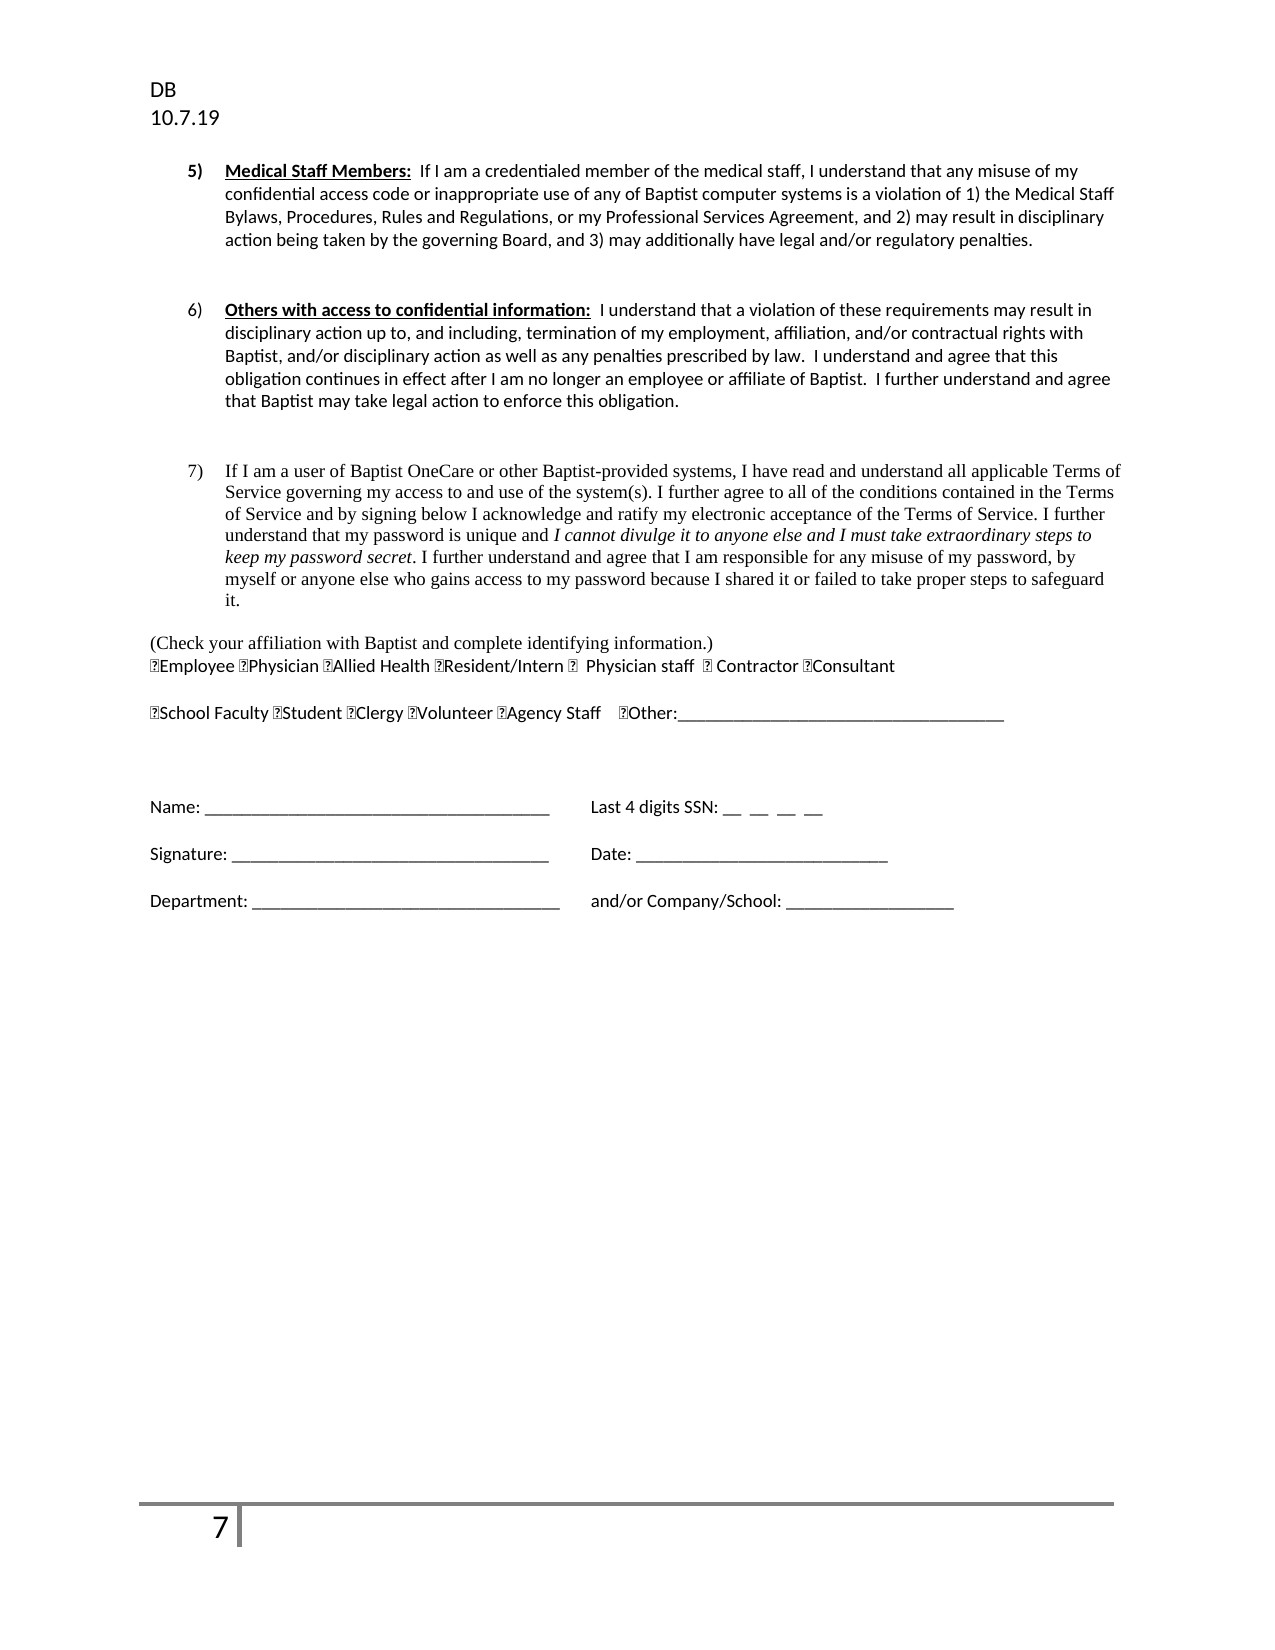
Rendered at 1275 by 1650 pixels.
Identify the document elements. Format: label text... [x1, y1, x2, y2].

text Name: _____________________________________ Last 4 digits SSN: __ __ __ __ [150, 795, 1125, 818]
text Signature: __________________________________ Date: ___________________________ [150, 842, 1125, 865]
list Medical Staff Members: If I am a credentialed member of the medical staff, I understand that any misuse of my confidential access code or inappropriate use of any of Baptist computer systems is a violation of 1) the Medical Staff Bylaws, Procedures, Rules and Regulations, or my Professional Services Agreement, and 2) may result in disciplinary action being taken by the governing Board, and 3) may additionally have legal and/or regulatory penalties. [187, 159, 1125, 251]
list Others with access to confidential information: I understand that a violation of these requirements may result in disciplinary action up to, and including, termination of my employment, affiliation, and/or contractual rights with Baptist, and/or disciplinary action as well as any penalties prescribed by law. I understand and agree that this obligation continues in effect after I am no longer an employee or affiliate of Baptist. I further understand and agree that Baptist may take legal action to enforce this obligation. [187, 298, 1125, 412]
text School Faculty Student Clergy Volunteer Agency Staff Other:___________________________________ [150, 701, 1125, 724]
list If I am a user of Baptist OneCare or other Baptist-provided systems, I have read and understand all applicable Terms of Service governing my access to and use of the system(s). I further agree to all of the conditions contained in the Terms of Service and by signing below I acknowledge and ratify my electronic acceptance of the Terms of Service. I further understand that my password is unique and I cannot divulge it to anyone else and I must take extraordinary steps to keep my password secret. I further understand and agree that I am responsible for any misuse of my password, by myself or anyone else who gains access to my password because I shared it or failed to take proper steps to safeguard it. [187, 460, 1125, 611]
text Department: _________________________________ and/or Company/School: __________________ [150, 890, 1125, 913]
text Employee Physician Allied Health Resident/Intern  Physician staff  Contractor Consultant [150, 654, 1125, 677]
text (Check your affiliation with Baptist and complete identifying information.) [150, 632, 1125, 654]
